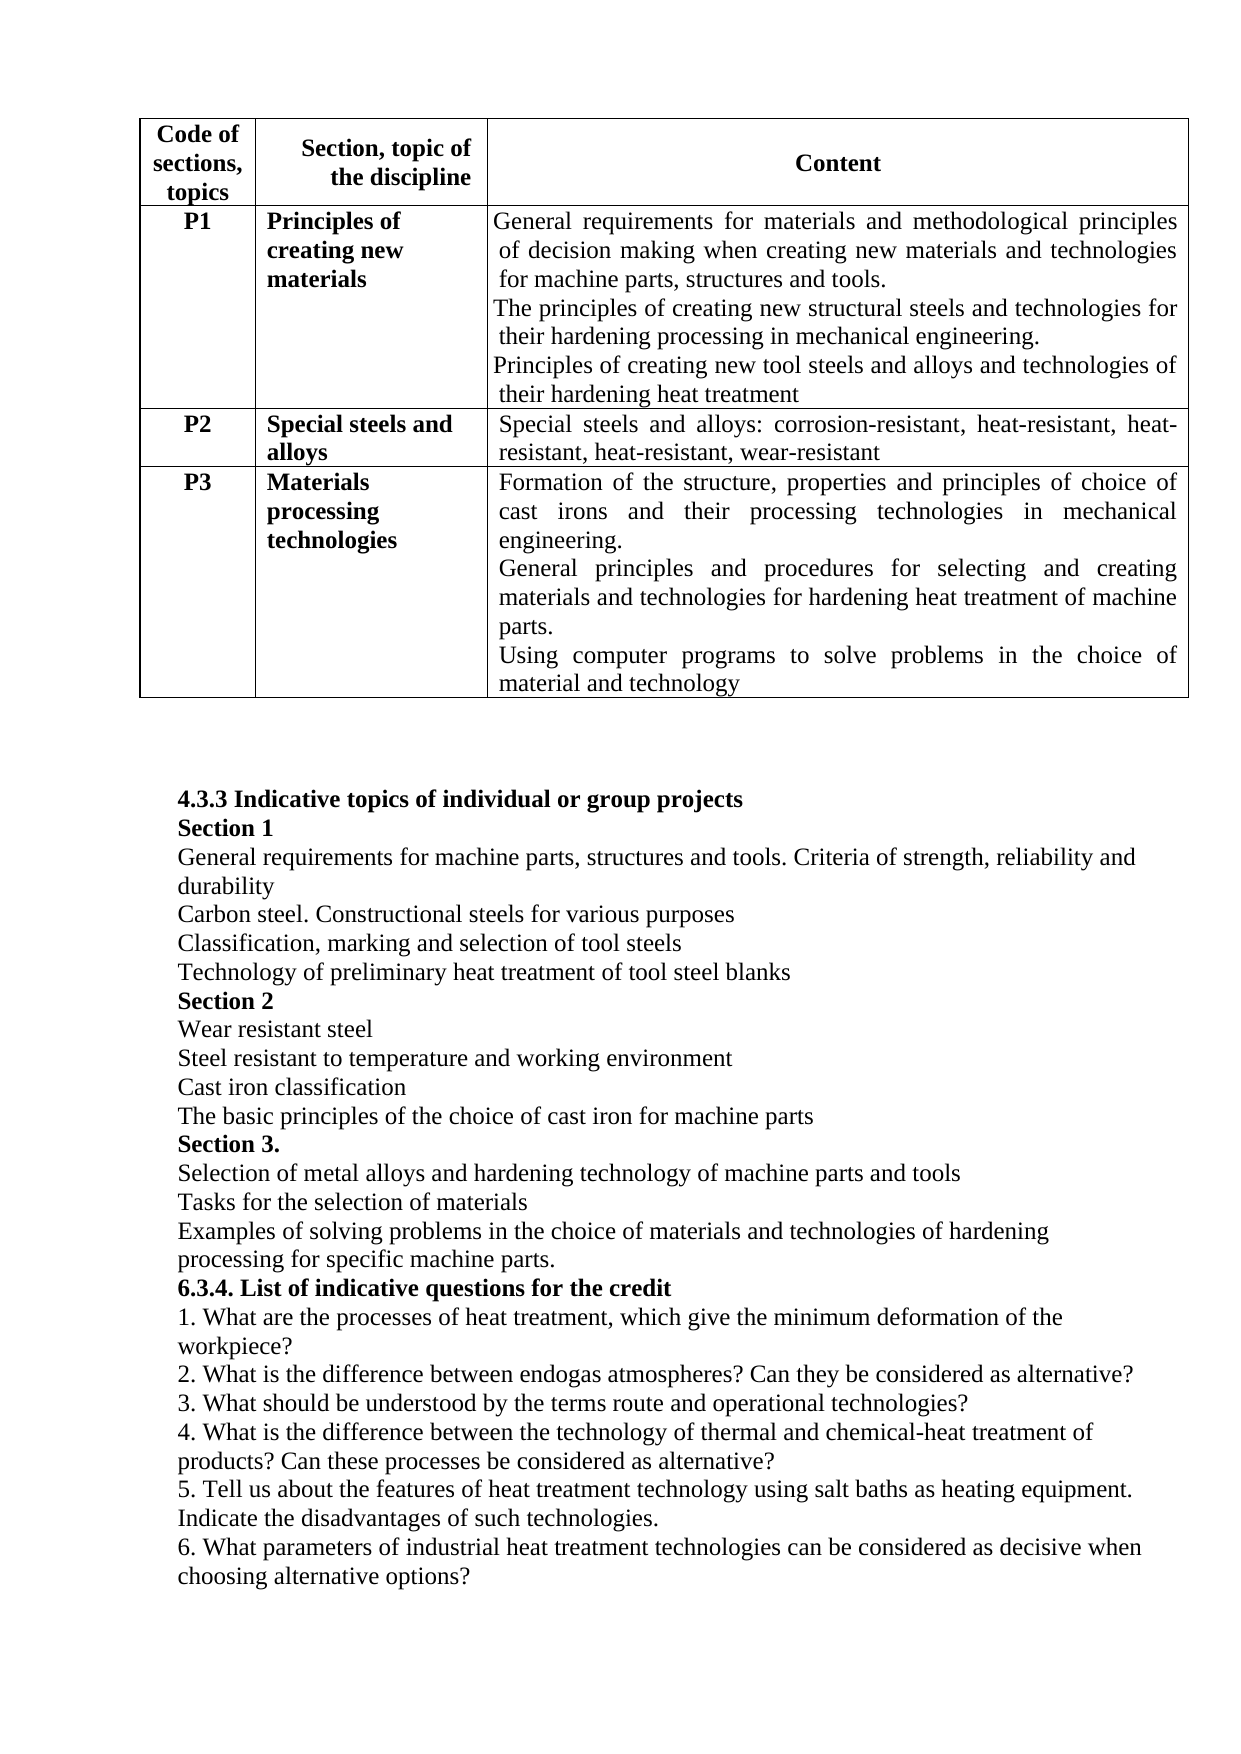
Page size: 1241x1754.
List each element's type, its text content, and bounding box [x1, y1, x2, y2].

text Cast iron classification [177, 1072, 1152, 1101]
text General requirements for machine parts, structures and tools. Criteria of strength, reliability and durability [177, 842, 1152, 899]
text 1. What are the processes of heat treatment, which give the minimum deformation of the workpiece? [177, 1302, 1152, 1359]
table_header Section, topic of the discipline [256, 119, 487, 205]
table_cell General requirements for materials and methodological principles of decision making when creating new materials and technologies for machine parts, structures and tools. The principles of creating new structural steels and technologies for their hardening processing in mechanical engineering. Principles of creating new tool steels and alloys and technologies of their hardening heat treatment [488, 206, 1188, 408]
table_cell Principles of creating new materials [256, 206, 487, 408]
text Carbon steel. Constructional steels for various purposes [177, 899, 1152, 928]
text Section 1 [177, 813, 1152, 842]
text 5. Tell us about the features of heat treatment technology using salt baths as heating equipment. Indicate the disadvantages of such technologies. [177, 1474, 1152, 1532]
text Technology of preliminary heat treatment of tool steel blanks [177, 957, 1152, 986]
text 6. What parameters of industrial heat treatment technologies can be considered as decisive when choosing alternative options? [177, 1532, 1152, 1589]
text Wear resistant steel [177, 1014, 1152, 1043]
text Tasks for the selection of materials [177, 1187, 1152, 1216]
table_header Code of sections, topics [141, 119, 255, 205]
text 3. What should be understood by the terms route and operational technologies? [177, 1388, 1152, 1417]
table_cell Special steels and alloys: corrosion-resistant, heat-resistant, heat-resistant, heat-resistant, wear-resistant [488, 409, 1188, 466]
text The basic principles of the choice of cast iron for machine parts [177, 1101, 1152, 1129]
table_cell Р1 [141, 206, 255, 408]
table_cell Р2 [141, 409, 255, 466]
text 6.3.4. List of indicative questions for the credit [177, 1273, 1152, 1302]
text Selection of metal alloys and hardening technology of machine parts and tools [177, 1158, 1152, 1187]
text 2. What is the difference between endogas atmospheres? Can they be considered as alternative? [177, 1359, 1152, 1388]
text 4. What is the difference between the technology of thermal and chemical-heat treatment of products? Can these processes be considered as alternative? [177, 1417, 1152, 1474]
table_cell Р3 [141, 467, 255, 697]
text Section 2 [177, 986, 1152, 1014]
table_cell Materials processing technologies [256, 467, 487, 697]
text Section 3. [177, 1129, 1152, 1158]
text Steel resistant to temperature and working environment [177, 1043, 1152, 1072]
text Classification, marking and selection of tool steels [177, 928, 1152, 957]
table_cell Formation of the structure, properties and principles of choice of cast irons and their processing technologies in mechanical engineering. General principles and procedures for selecting and creating materials and technologies for hardening heat treatment of machine parts. Using computer programs to solve problems in the choice of material and technology [488, 467, 1188, 697]
table_header Content [488, 119, 1188, 205]
text 4.3.3 Indicative topics of individual or group projects [177, 784, 1152, 813]
text Examples of solving problems in the choice of materials and technologies of hardening processing for specific machine parts. [177, 1216, 1152, 1273]
